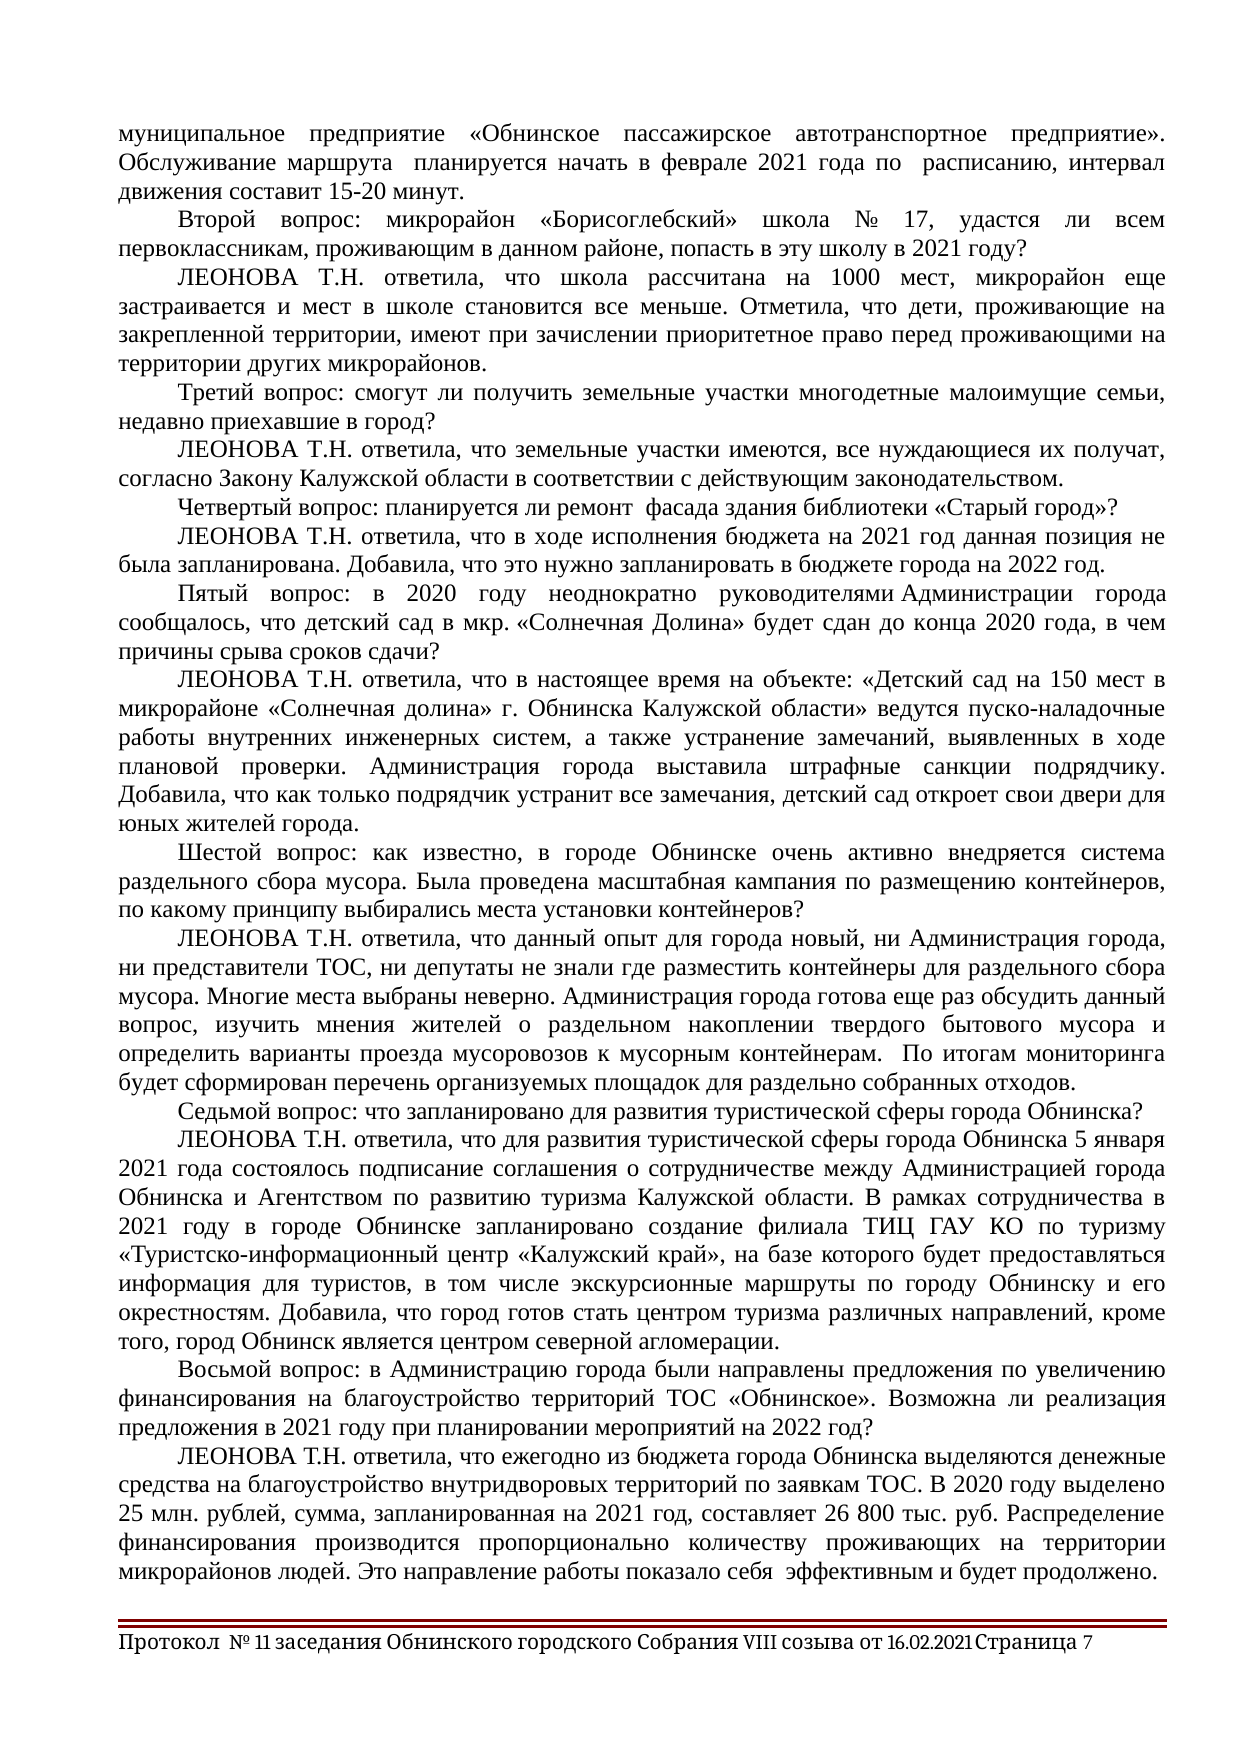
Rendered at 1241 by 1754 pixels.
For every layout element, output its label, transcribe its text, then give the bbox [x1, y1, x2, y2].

text Четвертый вопрос: планируется ли ремонт фасада здания библиотеки «Старый город»? [118, 492, 1167, 521]
text ЛЕОНОВА Т.Н. ответила, что для развития туристической сферы города Обнинска 5 января 2021 года состоялось подписание соглашения о сотрудничестве между Администрацией города Обнинска и Агентством по развитию туризма Калужской области. В рамках сотрудничества в 2021 году в городе Обнинске запланировано создание филиала ТИЦ ГАУ КО по туризму «Туристско-информационный центр «Калужский край», на базе которого будет предоставляться информация для туристов, в том числе экскурсионные маршруты по городу Обнинску и его окрестностям. Добавила, что город готов стать центром туризма различных направлений, кроме того, город Обнинск является центром северной агломерации. [118, 1124, 1167, 1354]
text ЛЕОНОВА Т.Н. ответила, что школа рассчитана на 1000 мест, микрорайон еще застраивается и мест в школе становится все меньше. Отметила, что дети, проживающие на закрепленной территории, имеют при зачислении приоритетное право перед проживающими на территории других микрорайонов. [118, 262, 1167, 377]
text ЛЕОНОВА Т.Н. ответила, что ежегодно из бюджета города Обнинска выделяются денежные средства на благоустройство внутридворовых территорий по заявкам ТОС. В 2020 году выделено 25 млн. рублей, сумма, запланированная на 2021 год, составляет 26 800 тыс. руб. Распределение финансирования производится пропорционально количеству проживающих на территории микрорайонов людей. Это направление работы показало себя эффективным и будет продолжено. [118, 1441, 1167, 1584]
text Пятый вопрос: в 2020 году неоднократно руководителями Администрации города сообщалось, что детский сад в мкр. «Солнечная Долина» будет сдан до конца 2020 года, в чем причины срыва сроков сдачи? [118, 578, 1167, 664]
text Седьмой вопрос: что запланировано для развития туристической сферы города Обнинска? [118, 1096, 1167, 1124]
text Восьмой вопрос: в Администрацию города были направлены предложения по увеличению финансирования на благоустройство территорий ТОС «Обнинское». Возможна ли реализация предложения в 2021 году при планировании мероприятий на 2022 год? [118, 1354, 1167, 1441]
text ЛЕОНОВА Т.Н. ответила, что земельные участки имеются, все нуждающиеся их получат, согласно Закону Калужской области в соответствии с действующим законодательством. [118, 434, 1167, 492]
text Второй вопрос: микрорайон «Борисоглебский» школа № 17, удастся ли всем первоклассникам, проживающим в данном районе, попасть в эту школу в 2021 году? [118, 204, 1167, 262]
text Шестой вопрос: как известно, в городе Обнинске очень активно внедряется система раздельного сбора мусора. Была проведена масштабная кампания по размещению контейнеров, по какому принципу выбирались места установки контейнеров? [118, 837, 1167, 923]
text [118, 118, 1167, 204]
text ЛЕОНОВА Т.Н. ответила, что в настоящее время на объекте: «Детский сад на 150 мест в микрорайоне «Солнечная долина» г. Обнинска Калужской области» ведутся пуско-наладочные работы внутренних инженерных систем, а также устранение замечаний, выявленных в ходе плановой проверки. Администрация города выставила штрафные санкции подрядчику. Добавила, что как только подрядчик устранит все замечания, детский сад откроет свои двери для юных жителей города. [118, 664, 1167, 837]
text ЛЕОНОВА Т.Н. ответила, что данный опыт для города новый, ни Администрация города, ни представители ТОС, ни депутаты не знали где разместить контейнеры для раздельного сбора мусора. Многие места выбраны неверно. Администрация города готова еще раз обсудить данный вопрос, изучить мнения жителей о раздельном накоплении твердого бытового мусора и определить варианты проезда мусоровозов к мусорным контейнерам. По итогам мониторинга будет сформирован перечень организуемых площадок для раздельно собранных отходов. [118, 923, 1167, 1096]
text Третий вопрос: смогут ли получить земельные участки многодетные малоимущие семьи, недавно приехавшие в город? [118, 377, 1167, 434]
text ЛЕОНОВА Т.Н. ответила, что в ходе исполнения бюджета на 2021 год данная позиция не была запланирована. Добавила, что это нужно запланировать в бюджете города на 2022 год. [118, 521, 1167, 578]
